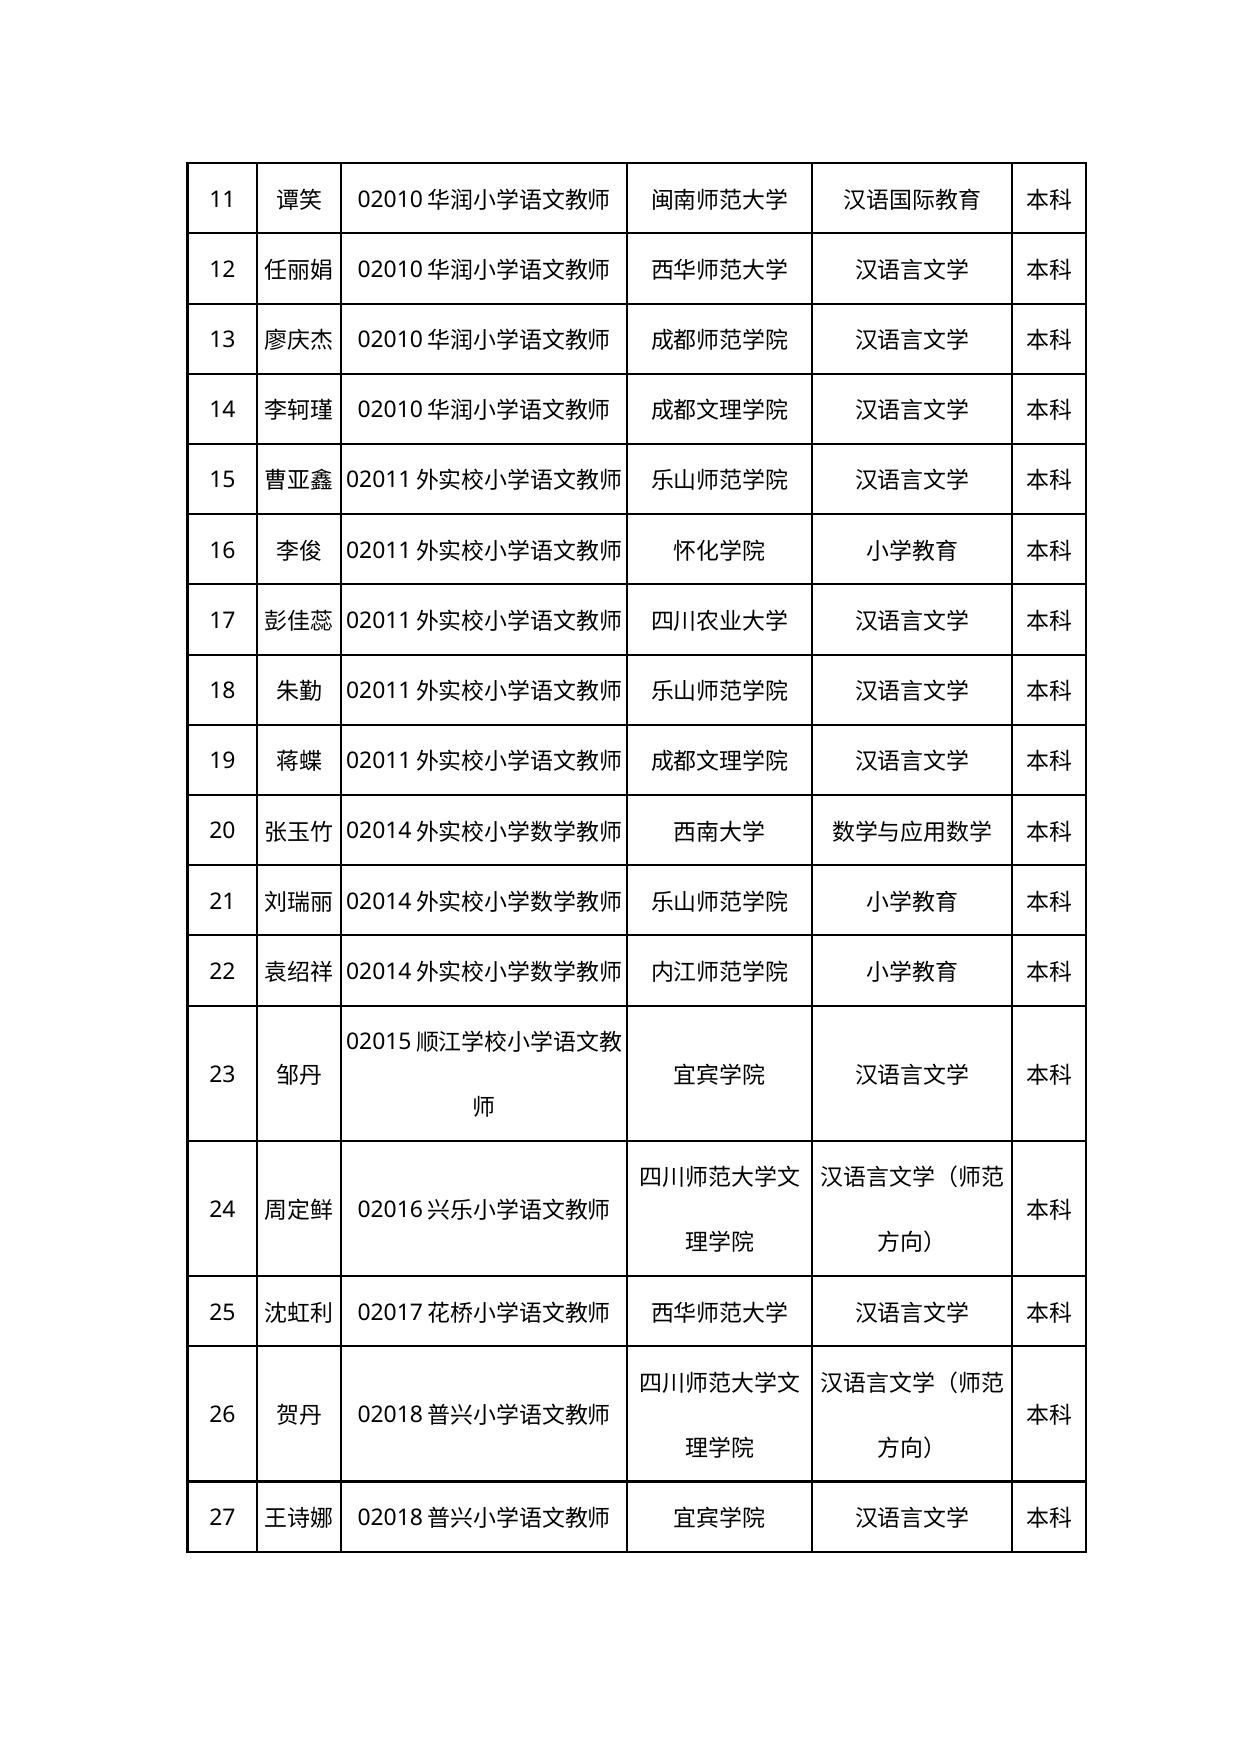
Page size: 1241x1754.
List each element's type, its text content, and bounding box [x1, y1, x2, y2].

table_cell 内江师范学院 [628, 936, 811, 1004]
table_cell 02011外实校小学语文教师 [342, 585, 626, 653]
table_cell 李俊 [258, 515, 340, 583]
table_cell 小学教育 [813, 866, 1011, 934]
table_cell 13 [189, 305, 256, 373]
table_cell 本科 [1013, 1483, 1085, 1551]
table_cell 02010华润小学语文教师 [342, 234, 626, 302]
table_cell 本科 [1013, 1007, 1085, 1140]
table_cell 26 [189, 1347, 256, 1480]
table_cell 刘瑞丽 [258, 866, 340, 934]
table_cell 汉语言文学（师范方向） [813, 1347, 1011, 1480]
table_cell 曹亚鑫 [258, 445, 340, 513]
table_cell 成都师范学院 [628, 305, 811, 373]
table_cell 23 [189, 1007, 256, 1140]
table_cell 朱勤 [258, 656, 340, 724]
table_cell 王诗娜 [258, 1483, 340, 1551]
table_cell 本科 [1013, 375, 1085, 443]
table_cell 邹丹 [258, 1007, 340, 1140]
table_cell 汉语言文学 [813, 1007, 1011, 1140]
table_cell 乐山师范学院 [628, 445, 811, 513]
table_cell 02010华润小学语文教师 [342, 375, 626, 443]
table_cell 西华师范大学 [628, 1277, 811, 1345]
table_cell 02016兴乐小学语文教师 [342, 1142, 626, 1275]
table_cell 成都文理学院 [628, 726, 811, 794]
table_cell 本科 [1013, 305, 1085, 373]
table_cell 22 [189, 936, 256, 1004]
table_cell 任丽娟 [258, 234, 340, 302]
table_cell 02018普兴小学语文教师 [342, 1483, 626, 1551]
table_cell 汉语言文学 [813, 445, 1011, 513]
table_cell 汉语言文学 [813, 1277, 1011, 1345]
table_cell 本科 [1013, 866, 1085, 934]
table_cell 14 [189, 375, 256, 443]
table_cell 汉语言文学 [813, 656, 1011, 724]
table_cell 四川师范大学文理学院 [628, 1142, 811, 1275]
table_cell 汉语言文学 [813, 1483, 1011, 1551]
table_cell 怀化学院 [628, 515, 811, 583]
table_cell 本科 [1013, 445, 1085, 513]
table_cell 02011外实校小学语文教师 [342, 656, 626, 724]
table_cell 02018普兴小学语文教师 [342, 1347, 626, 1480]
table_cell 四川师范大学文理学院 [628, 1347, 811, 1480]
table_cell 西华师范大学 [628, 234, 811, 302]
table_cell 汉语言文学 [813, 234, 1011, 302]
table_cell 袁绍祥 [258, 936, 340, 1004]
table_cell 乐山师范学院 [628, 656, 811, 724]
table_cell 02010华润小学语文教师 [342, 305, 626, 373]
table_cell 谭笑 [258, 164, 340, 232]
table_cell 02014外实校小学数学教师 [342, 796, 626, 864]
table_cell 沈虹利 [258, 1277, 340, 1345]
table_cell 周定鲜 [258, 1142, 340, 1275]
table_cell 汉语言文学 [813, 726, 1011, 794]
table_cell 四川农业大学 [628, 585, 811, 653]
table_cell 张玉竹 [258, 796, 340, 864]
table_cell 12 [189, 234, 256, 302]
table_cell 汉语言文学（师范方向） [813, 1142, 1011, 1275]
table_cell 闽南师范大学 [628, 164, 811, 232]
table_cell 本科 [1013, 656, 1085, 724]
table_cell 20 [189, 796, 256, 864]
table_cell 02011外实校小学语文教师 [342, 445, 626, 513]
table_cell 21 [189, 866, 256, 934]
table_cell 02017花桥小学语文教师 [342, 1277, 626, 1345]
table_cell 本科 [1013, 515, 1085, 583]
table_cell 本科 [1013, 1277, 1085, 1345]
table_cell 本科 [1013, 164, 1085, 232]
table_cell 本科 [1013, 1347, 1085, 1480]
table_cell 数学与应用数学 [813, 796, 1011, 864]
table_cell 西南大学 [628, 796, 811, 864]
table_cell 廖庆杰 [258, 305, 340, 373]
table_cell 本科 [1013, 585, 1085, 653]
table_cell 17 [189, 585, 256, 653]
table_cell 本科 [1013, 1142, 1085, 1275]
table_cell 27 [189, 1483, 256, 1551]
table_cell 02015顺江学校小学语文教师 [342, 1007, 626, 1140]
table_cell 本科 [1013, 726, 1085, 794]
table_cell 宜宾学院 [628, 1483, 811, 1551]
table_cell 18 [189, 656, 256, 724]
table_cell 11 [189, 164, 256, 232]
table_cell 02014外实校小学数学教师 [342, 866, 626, 934]
table_cell 宜宾学院 [628, 1007, 811, 1140]
table_cell 本科 [1013, 234, 1085, 302]
table_cell 本科 [1013, 796, 1085, 864]
table_cell 汉语言文学 [813, 375, 1011, 443]
table_cell 15 [189, 445, 256, 513]
table_cell 16 [189, 515, 256, 583]
table_cell 汉语言文学 [813, 305, 1011, 373]
table_cell 小学教育 [813, 936, 1011, 1004]
table_cell 02011外实校小学语文教师 [342, 726, 626, 794]
table_cell 蒋蝶 [258, 726, 340, 794]
table_cell 24 [189, 1142, 256, 1275]
table_cell 汉语国际教育 [813, 164, 1011, 232]
table_cell 本科 [1013, 936, 1085, 1004]
table_cell 02010华润小学语文教师 [342, 164, 626, 232]
table_cell 02011外实校小学语文教师 [342, 515, 626, 583]
table_cell 贺丹 [258, 1347, 340, 1480]
table_cell 小学教育 [813, 515, 1011, 583]
table_cell 02014外实校小学数学教师 [342, 936, 626, 1004]
table_cell 25 [189, 1277, 256, 1345]
table_cell 汉语言文学 [813, 585, 1011, 653]
table_cell 李轲瑾 [258, 375, 340, 443]
table_cell 成都文理学院 [628, 375, 811, 443]
table_cell 乐山师范学院 [628, 866, 811, 934]
table_cell 彭佳蕊 [258, 585, 340, 653]
table_cell 19 [189, 726, 256, 794]
